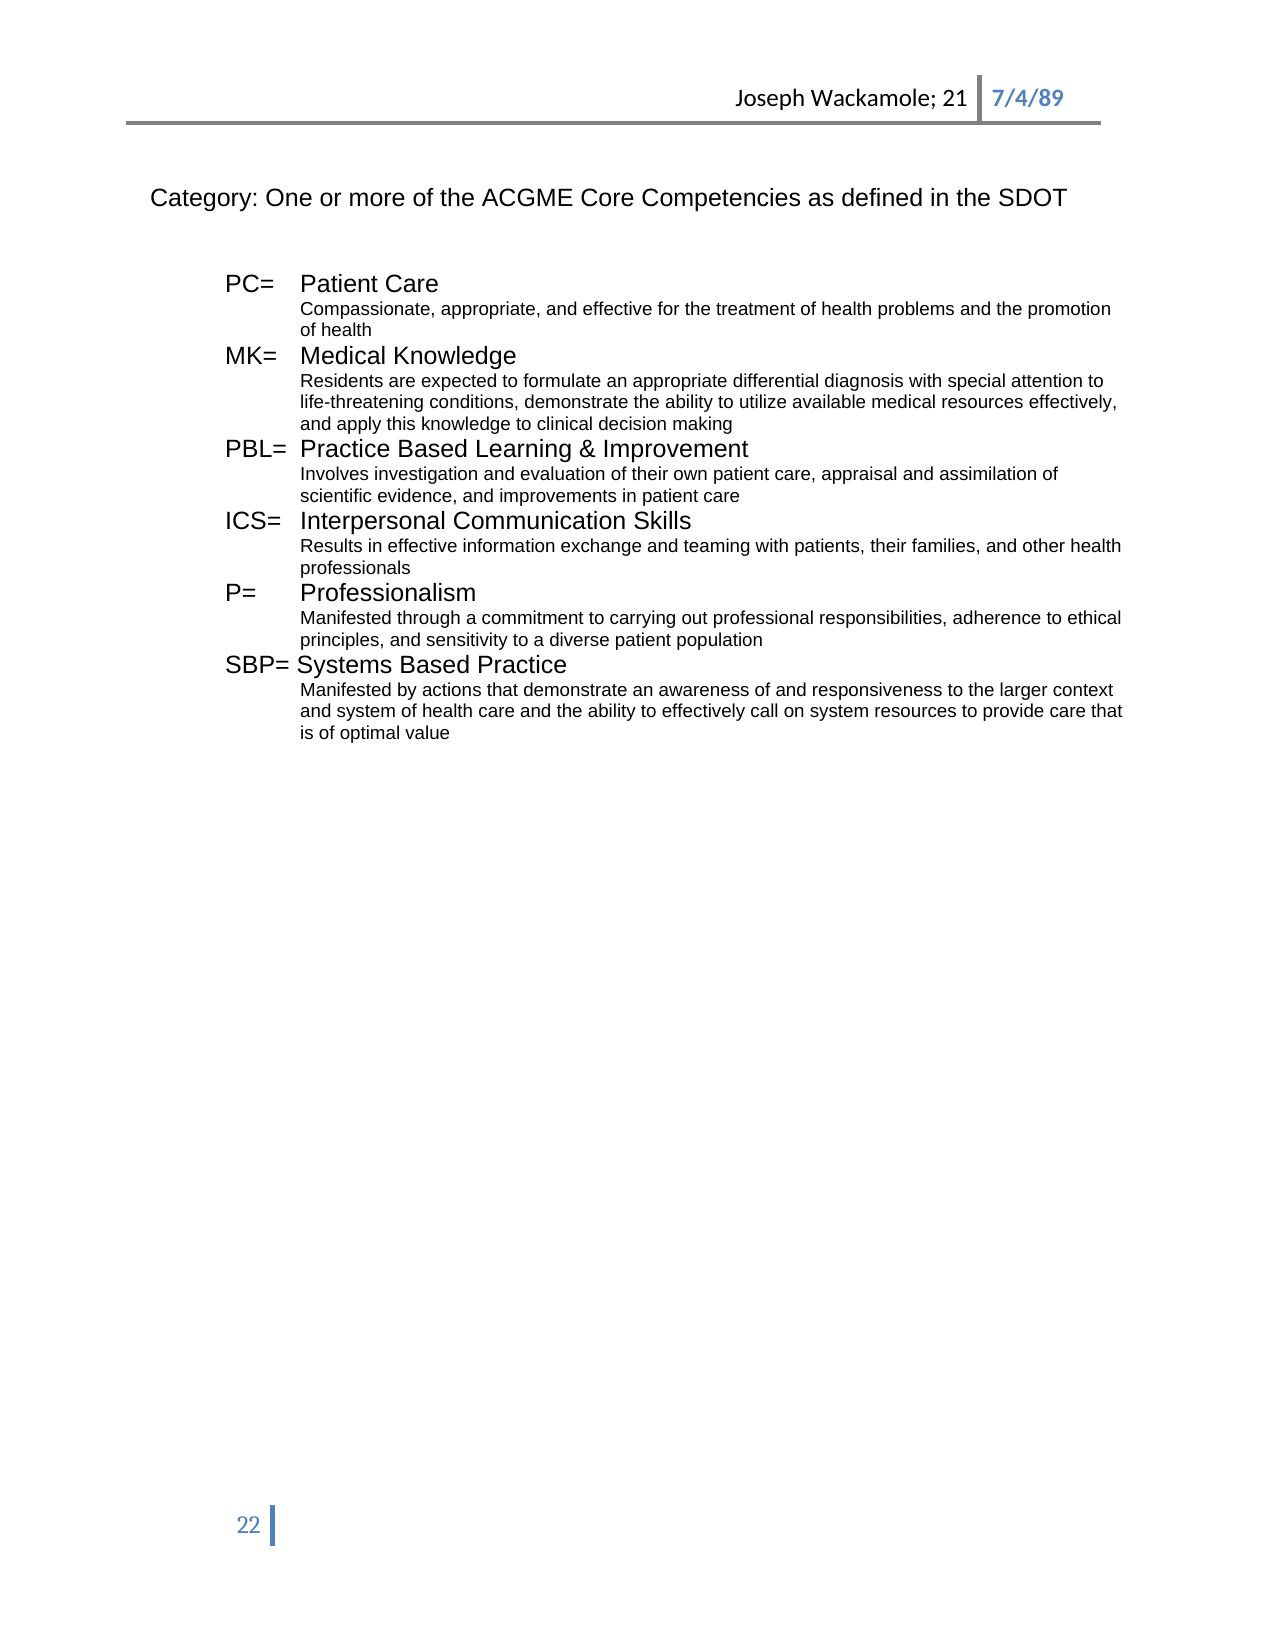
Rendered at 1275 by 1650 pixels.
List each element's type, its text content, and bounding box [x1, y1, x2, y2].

text PBL= Practice Based Learning & Improvement [150, 434, 1125, 463]
text Manifested through a commitment to carrying out professional responsibilities, adherence to ethical principles, and sensitivity to a diverse patient population [300, 607, 1125, 650]
text MK= Medical Knowledge [150, 341, 1125, 369]
text Category: One or more of the ACGME Core Competencies as defined in the SDOT [150, 183, 1125, 211]
text Residents are expected to formulate an appropriate differential diagnosis with special attention to life-threatening conditions, demonstrate the ability to utilize available medical resources effectively, and apply this knowledge to clinical decision making [300, 369, 1125, 434]
text PC= Patient Care [150, 269, 1125, 298]
text Manifested by actions that demonstrate an awareness of and responsiveness to the larger context and system of health care and the ability to effectively call on system resources to provide care that is of optimal value [300, 679, 1125, 743]
text Involves investigation and evaluation of their own patient care, appraisal and assimilation of scientific evidence, and improvements in patient care [300, 463, 1125, 506]
text Compassionate, appropriate, and effective for the treatment of health problems and the promotion of health [300, 298, 1125, 341]
text ICS= Interpersonal Communication Skills [150, 506, 1125, 535]
text Results in effective information exchange and teaming with patients, their families, and other health professionals [300, 535, 1125, 578]
text SBP= Systems Based Practice [150, 650, 1125, 679]
text P= Professionalism [150, 578, 1125, 607]
